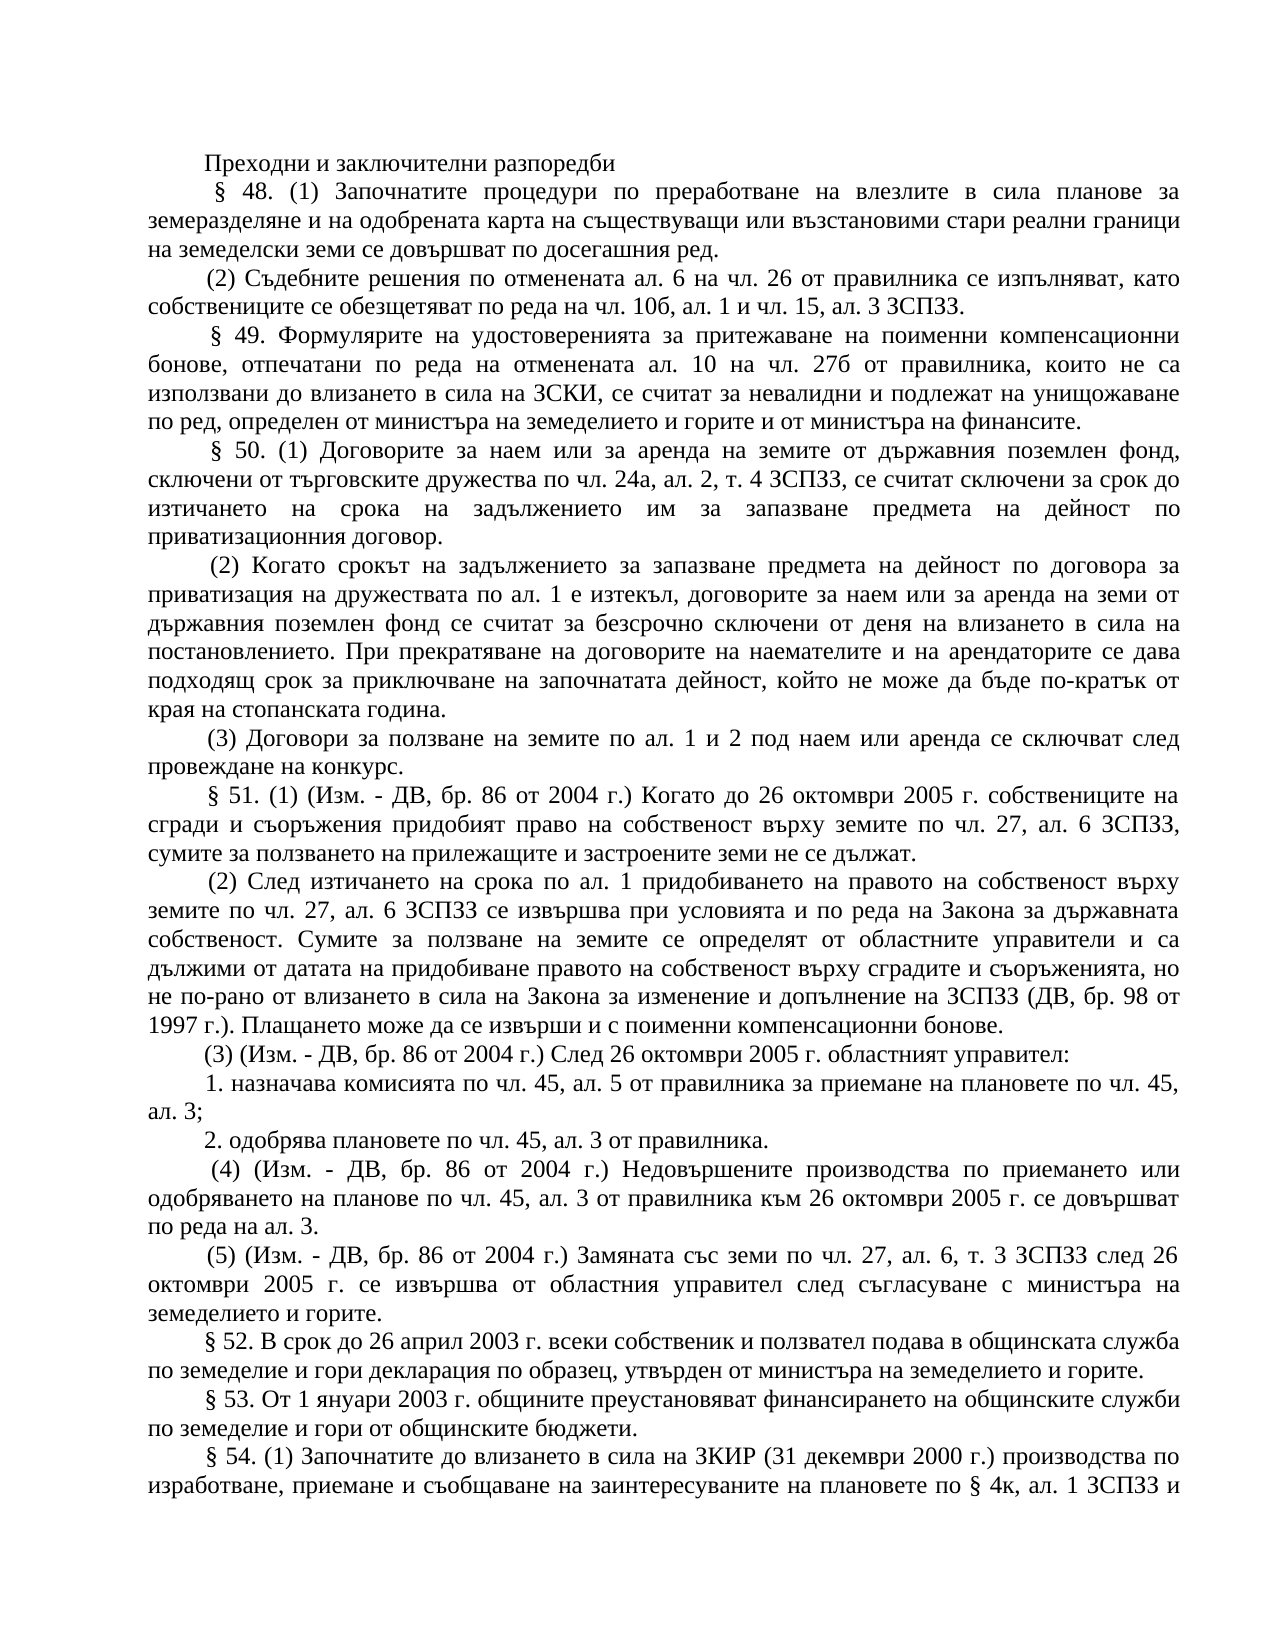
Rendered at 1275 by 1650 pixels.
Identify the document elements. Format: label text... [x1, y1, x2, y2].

text 2. одобрява плановете по чл. 45, ал. 3 от правилника. [148, 1125, 1181, 1154]
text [148, 1441, 1181, 1499]
text § 49. Формулярите на удостоверенията за притежаване на поименни компенсационни бонове, отпечатани по реда на отменената ал. 10 на чл. 27б от правилника, които не са използвани до влизането в сила на ЗСКИ, се считат за невалидни и подлежат на унищожаване по ред, определен от министъра на земеделието и горите и от министъра на финансите. [148, 320, 1181, 435]
text 1. назначава комисията по чл. 45, ал. 5 от правилника за приемане на плановете по чл. 45, ал. 3; [148, 1068, 1181, 1125]
text § 48. (1) Започнатите процедури по преработване на влезлите в сила планове за земеразделяне и на одобрената карта на съществуващи или възстановими стари реални граници на земеделски земи се довършват по досегашния ред. [148, 176, 1181, 263]
text (3) (Изм. - ДВ, бр. 86 от 2004 г.) След 26 октомври 2005 г. областният управител: [148, 1039, 1181, 1068]
text Преходни и заключителни разпоредби [148, 148, 1181, 176]
text (5) (Изм. - ДВ, бр. 86 от 2004 г.) Замяната със земи по чл. 27, ал. 6, т. 3 ЗСПЗЗ след 26 октомври 2005 г. се извършва от областния управител след съгласуване с министъра на земеделието и горите. [148, 1240, 1181, 1326]
text (2) Съдебните решения по отменената ал. 6 на чл. 26 от правилника се изпълняват, като собствениците се обезщетяват по реда на чл. 10б, ал. 1 и чл. 15, ал. 3 ЗСПЗЗ. [148, 263, 1181, 320]
text § 53. От 1 януари 2003 г. общините преустановяват финансирането на общинските служби по земеделие и гори от общинските бюджети. [148, 1384, 1181, 1441]
text § 51. (1) (Изм. - ДВ, бр. 86 от 2004 г.) Когато до 26 октомври 2005 г. собствениците на сгради и съоръжения придобият право на собственост върху земите по чл. 27, ал. 6 ЗСПЗЗ, сумите за ползването на прилежащите и застроените земи не се дължат. [148, 780, 1181, 866]
text § 50. (1) Договорите за наем или за аренда на земите от държавния поземлен фонд, сключени от търговските дружества по чл. 24а, ал. 2, т. 4 ЗСПЗЗ, се считат сключени за срок до изтичането на срока на задължението им за запазване предмета на дейност по приватизационния договор. [148, 435, 1181, 550]
text (2) Когато срокът на задължението за запазване предмета на дейност по договора за приватизация на дружествата по ал. 1 е изтекъл, договорите за наем или за аренда на земи от държавния поземлен фонд се считат за безсрочно сключени от деня на влизането в сила на постановлението. При прекратяване на договорите на наемателите и на арендаторите се дава подходящ срок за приключване на започнатата дейност, който не може да бъде по-кратък от края на стопанската година. [148, 550, 1181, 723]
text (2) След изтичането на срока по ал. 1 придобиването на правото на собственост върху земите по чл. 27, ал. 6 ЗСПЗЗ се извършва при условията и по реда на Закона за държавната собственост. Сумите за ползване на земите се определят от областните управители и са дължими от датата на придобиване правото на собственост върху сградите и съоръженията, но не по-рано от влизането в сила на Закона за изменение и допълнение на ЗСПЗЗ (ДВ, бр. 98 от 1997 г.). Плащането може да се извърши и с поименни компенсационни бонове. [148, 866, 1181, 1039]
text § 52. В срок до 26 април 2003 г. всеки собственик и ползвател подава в общинската служба по земеделие и гори декларация по образец, утвърден от министъра на земеделието и горите. [148, 1326, 1181, 1384]
text (4) (Изм. - ДВ, бр. 86 от 2004 г.) Недовършените производства по приемането или одобряването на планове по чл. 45, ал. 3 от правилника към 26 октомври 2005 г. се довършват по реда на ал. 3. [148, 1154, 1181, 1240]
text (3) Договори за ползване на земите по ал. 1 и 2 под наем или аренда се сключват след провеждане на конкурс. [148, 723, 1181, 780]
